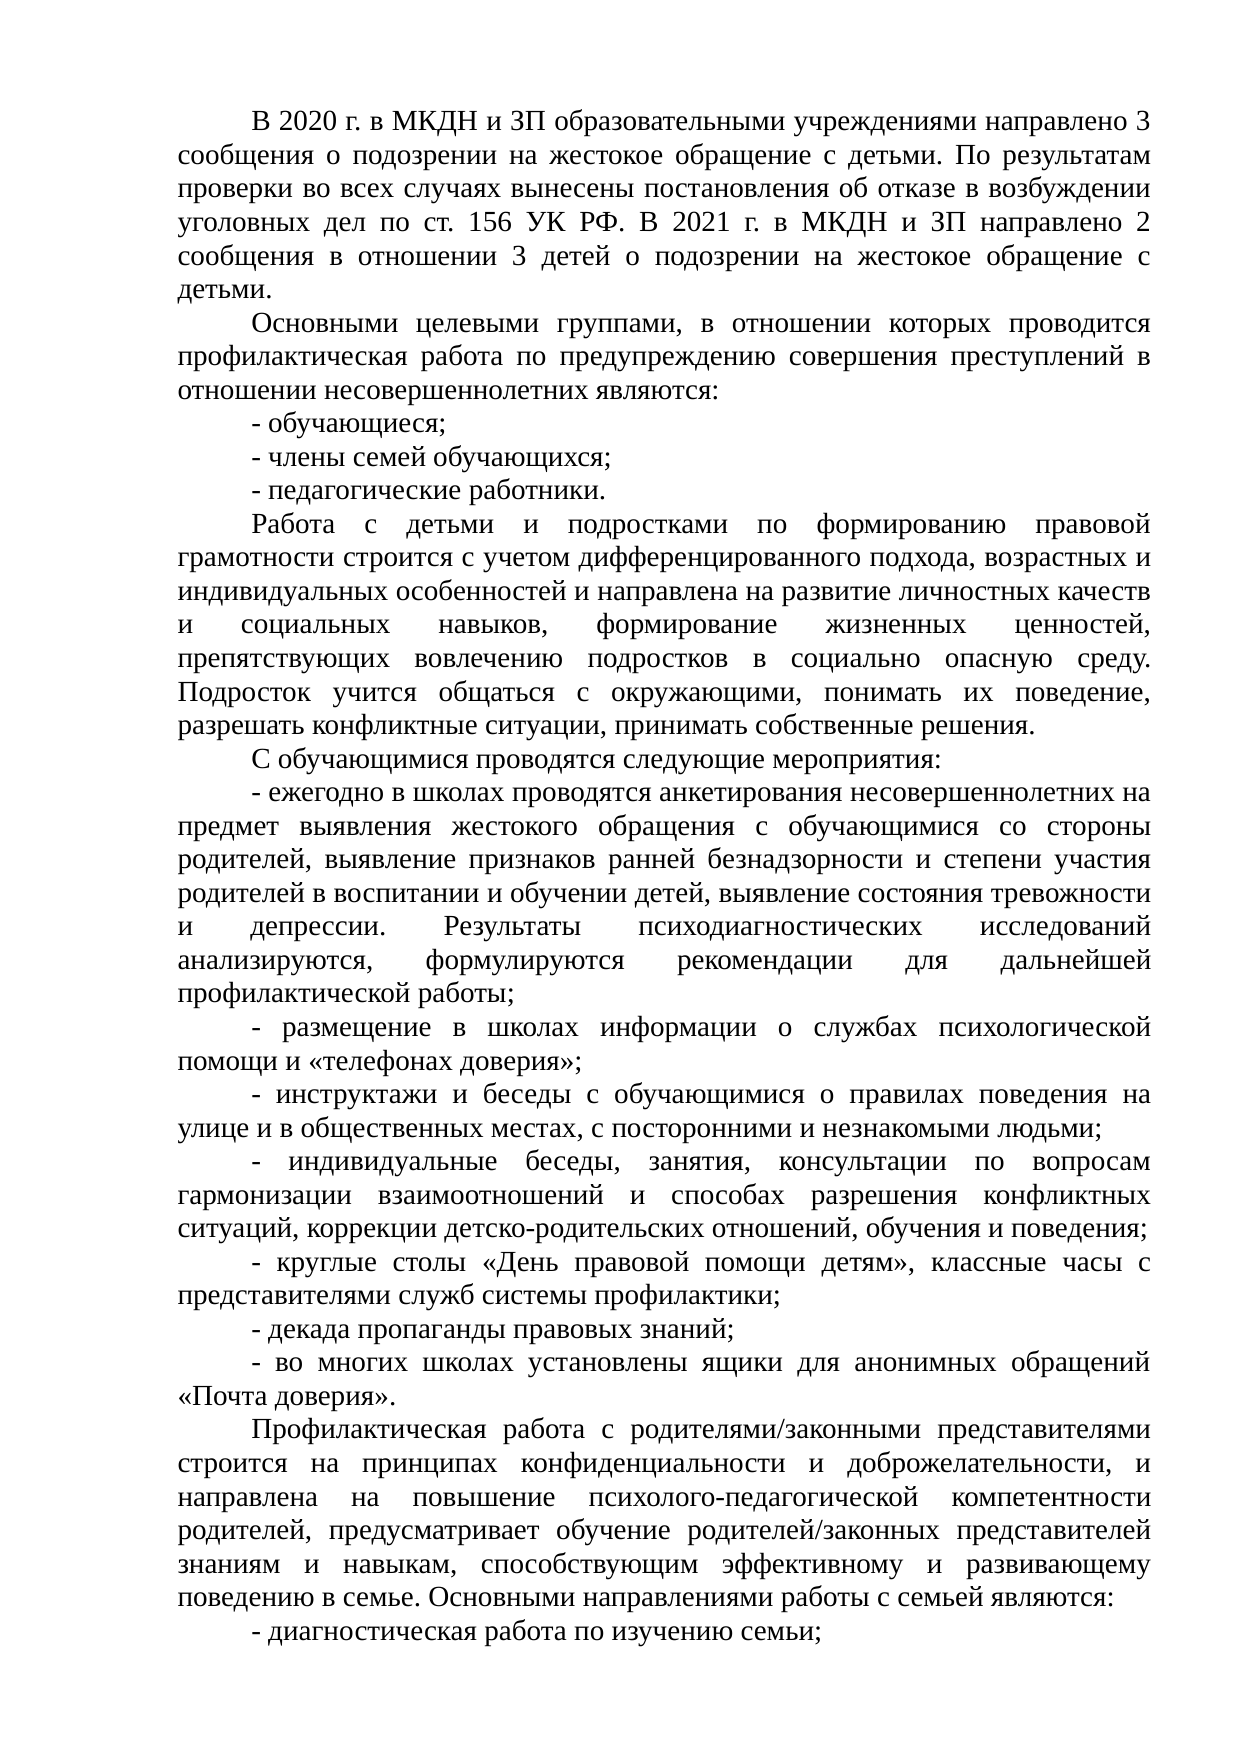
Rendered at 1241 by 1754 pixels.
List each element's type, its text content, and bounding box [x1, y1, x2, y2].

text - декада пропаганды правовых знаний; [177, 1311, 1152, 1344]
text - инструктажи и беседы с обучающимися о правилах поведения на улице и в общественных местах, с посторонними и незнакомыми людьми; [177, 1076, 1152, 1143]
text - ежегодно в школах проводятся анкетирования несовершеннолетних на предмет выявления жестокого обращения с обучающимися со стороны родителей, выявление признаков ранней безнадзорности и степени участия родителей в воспитании и обучении детей, выявление состояния тревожности и депрессии. Результаты психодиагностических исследований анализируются, формулируются рекомендации для дальнейшей профилактической работы; [177, 774, 1152, 1009]
text - диагностическая работа по изучению семьи; [177, 1613, 1152, 1646]
text - во многих школах установлены ящики для анонимных обращений «Почта доверия». [177, 1344, 1152, 1412]
text Профилактическая работа с родителями/законными представителями строится на принципах конфиденциальности и доброжелательности, и направлена на повышение психолого-педагогической компетентности родителей, предусматривает обучение родителей/законных представителей знаниям и навыкам, способствующим эффективному и развивающему поведению в семье. Основными направлениями работы с семьей являются: [177, 1412, 1152, 1613]
text - члены семей обучающихся; [177, 439, 1152, 472]
text - обучающиеся; [177, 405, 1152, 439]
text - круглые столы «День правовой помощи детям», классные часы с представителями служб системы профилактики; [177, 1244, 1152, 1311]
text Работа с детьми и подростками по формированию правовой грамотности строится с учетом дифференцированного подхода, возрастных и индивидуальных особенностей и направлена на развитие личностных качеств и социальных навыков, формирование жизненных ценностей, препятствующих вовлечению подростков в социально опасную среду. Подросток учится общаться с окружающими, понимать их поведение, разрешать конфликтные ситуации, принимать собственные решения. [177, 506, 1152, 741]
text С обучающимися проводятся следующие мероприятия: [177, 741, 1152, 774]
text Основными целевыми группами, в отношении которых проводится профилактическая работа по предупреждению совершения преступлений в отношении несовершеннолетних являются: [177, 305, 1152, 405]
text - индивидуальные беседы, занятия, консультации по вопросам гармонизации взаимоотношений и способах разрешения конфликтных ситуаций, коррекции детско-родительских отношений, обучения и поведения; [177, 1143, 1152, 1244]
text В 2020 г. в МКДН и ЗП образовательными учреждениями направлено 3 сообщения о подозрении на жестокое обращение с детьми. По результатам проверки во всех случаях вынесены постановления об отказе в возбуждении уголовных дел по ст. 156 УК РФ. В 2021 г. в МКДН и ЗП направлено 2 сообщения в отношении 3 детей о подозрении на жестокое обращение с детьми. [177, 103, 1152, 305]
text - педагогические работники. [177, 472, 1152, 506]
text - размещение в школах информации о службах психологической помощи и «телефонах доверия»; [177, 1009, 1152, 1076]
